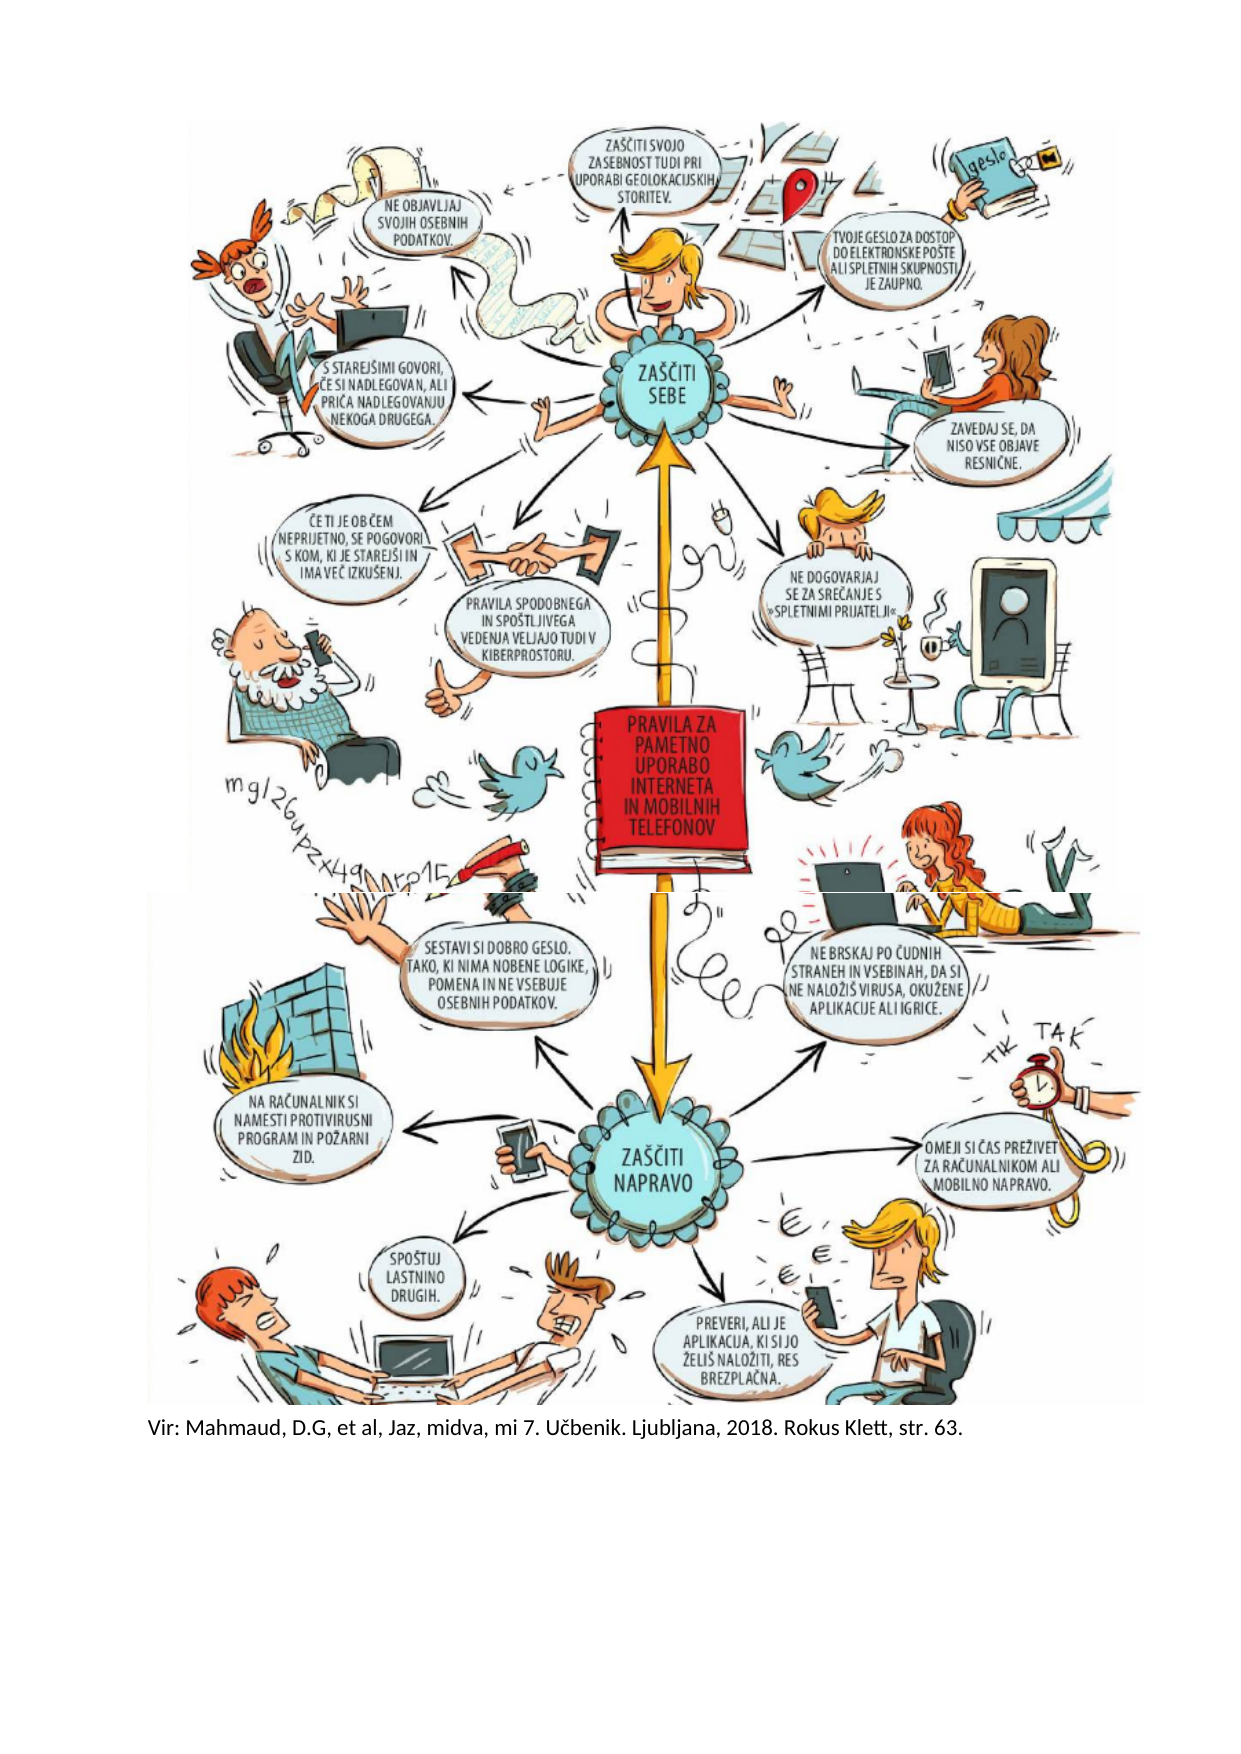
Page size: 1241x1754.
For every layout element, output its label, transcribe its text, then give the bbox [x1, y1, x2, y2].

picture [147, 893, 1153, 1405]
picture [187, 121, 1125, 892]
text Vir: Mahmaud, D.G, et al, Jaz, midva, mi 7. Učbenik. Ljubljana, 2018. Rokus Klett, str. 63. [148, 1413, 1093, 1441]
